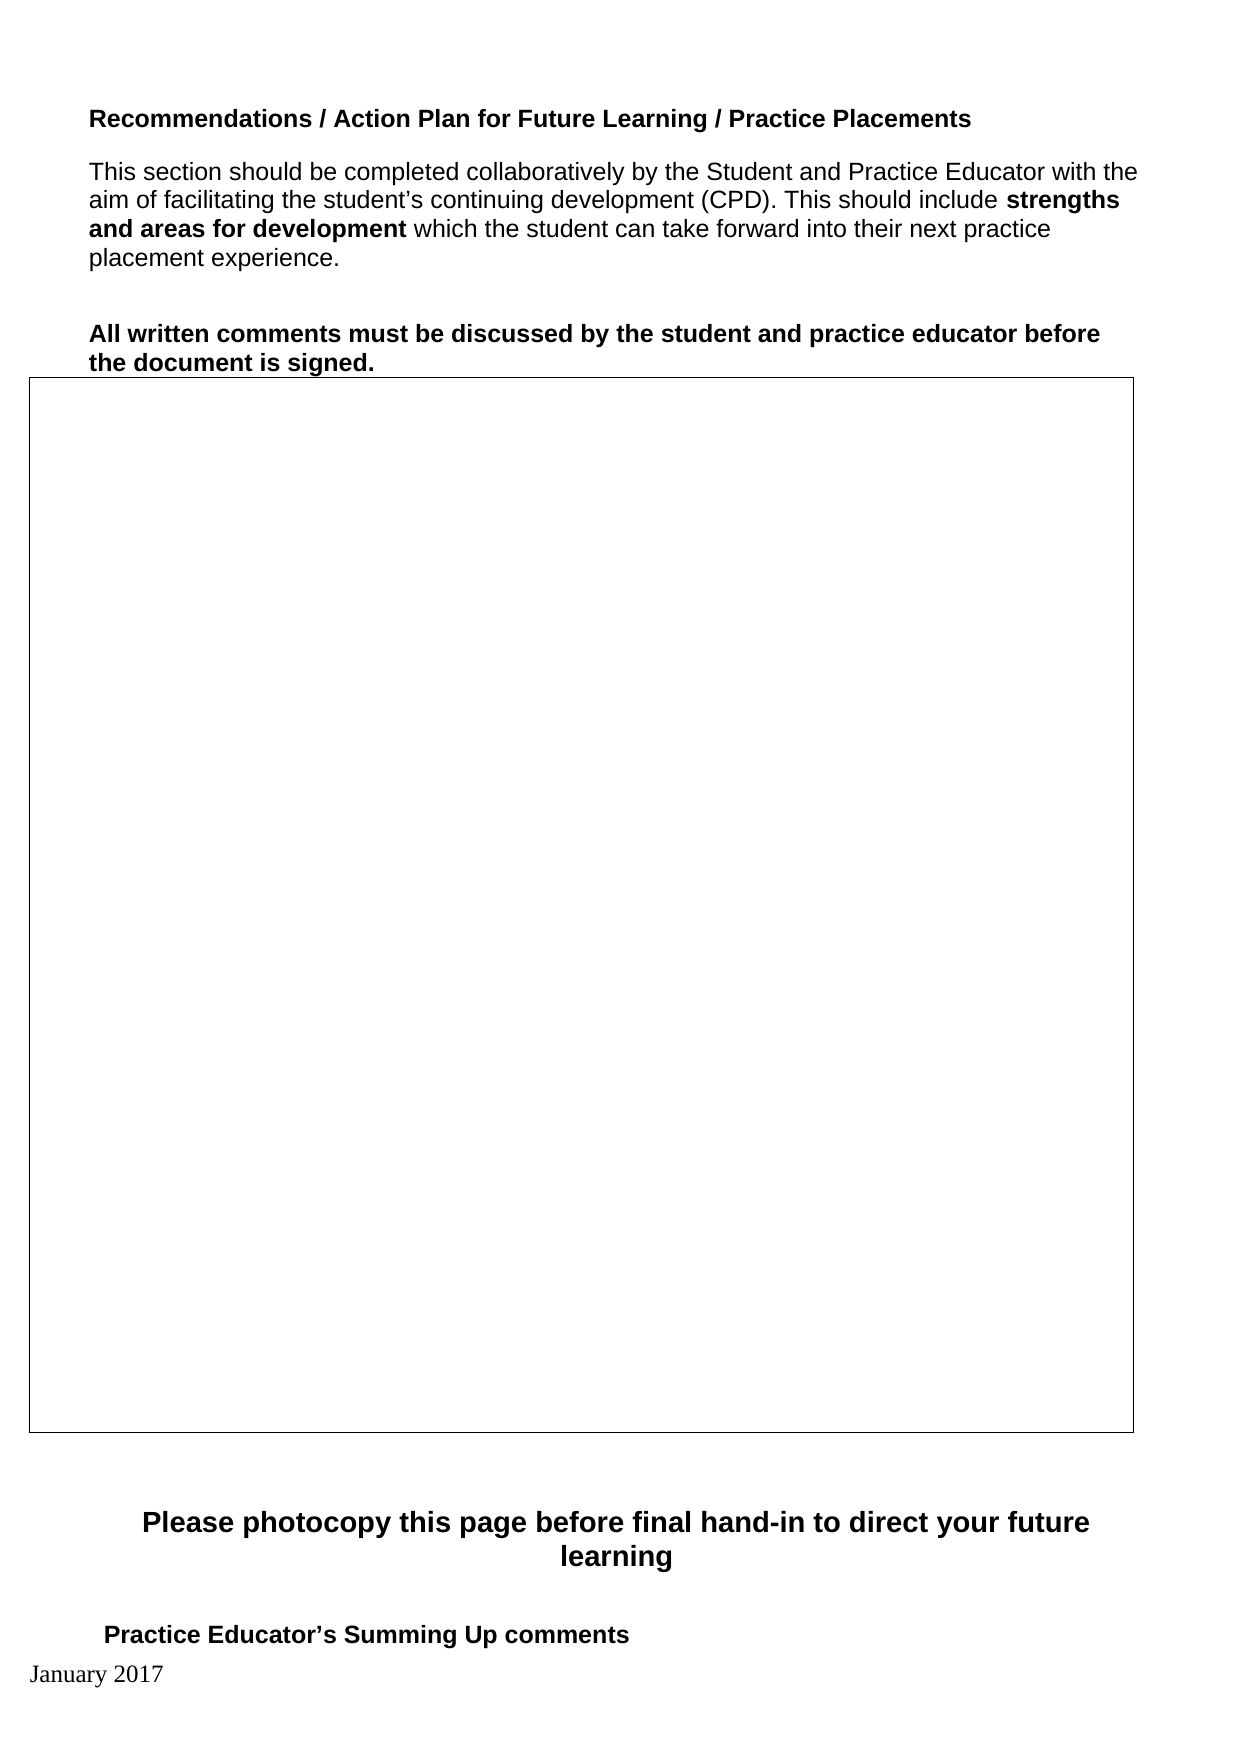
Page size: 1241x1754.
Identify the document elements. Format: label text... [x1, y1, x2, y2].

table_header [30, 378, 1133, 1432]
text Practice Educator’s Summing Up comments [89, 1620, 1144, 1649]
text This section should be completed collaboratively by the Student and Practice Educator with the aim of facilitating the student’s continuing development (CPD). This should include strengths and areas for development which the student can take forward into their next practice placement experience. [89, 156, 1144, 271]
text Recommendations / Action Plan for Future Learning / Practice Placements [89, 104, 1144, 132]
text All written comments must be discussed by the student and practice educator before the document is signed. [89, 319, 1144, 377]
text Please photocopy this page before final hand-in to direct your future learning [89, 1505, 1144, 1572]
